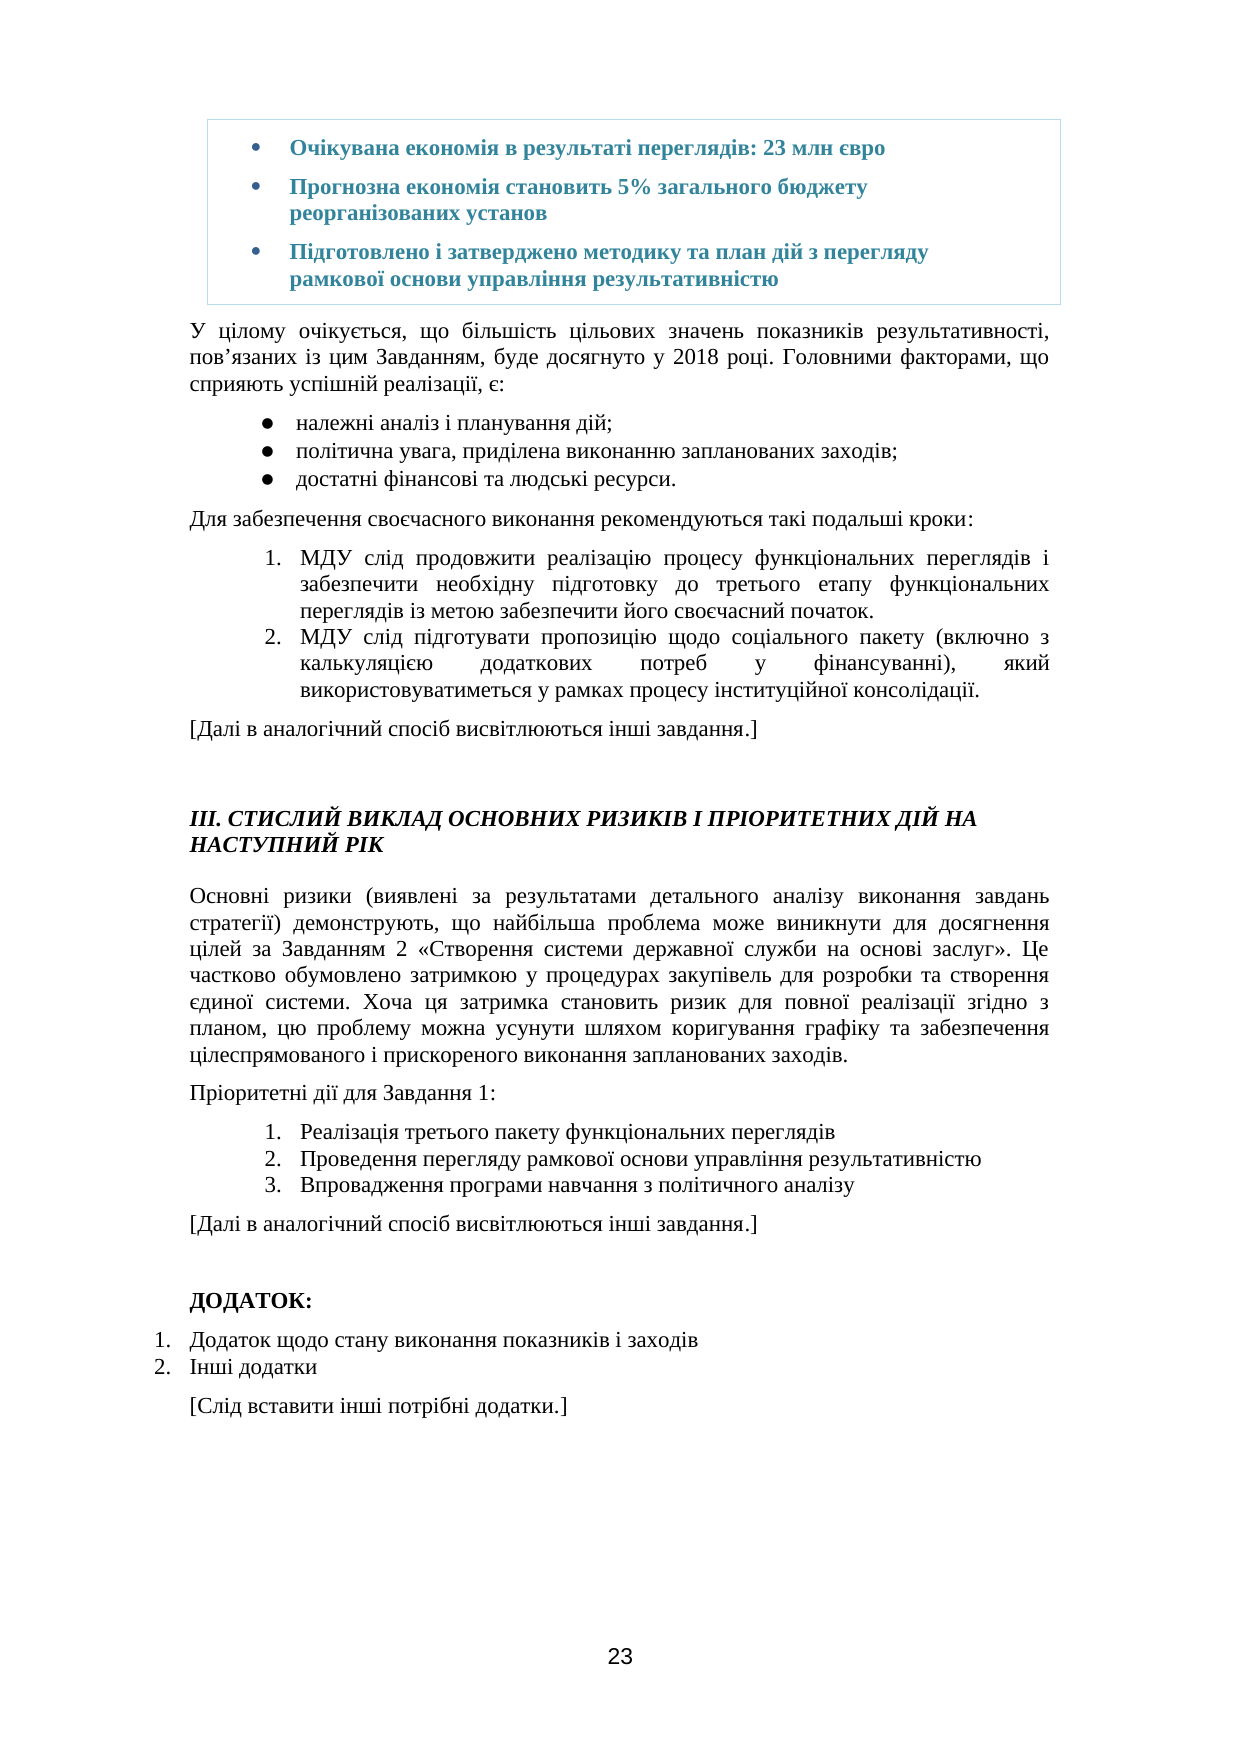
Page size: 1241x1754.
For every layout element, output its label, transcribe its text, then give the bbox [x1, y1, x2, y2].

list МДУ слід продовжити реалізацію процесу функціональних переглядів і забезпечити необхідну підготовку до третього етапу функціональних переглядів із метою забезпечити його своєчасний початок. [264, 544, 1051, 623]
list Інші додатки [154, 1353, 1051, 1379]
text [Слід вставити інші потрібні додатки.] [189, 1392, 1051, 1418]
list Додаток щодо стану виконання показників і заходів [154, 1326, 1051, 1353]
list Впровадження програми навчання з політичного аналізу [264, 1171, 1051, 1197]
list належні аналіз і планування дій; [260, 408, 1051, 437]
list Реалізація третього пакету функціональних переглядів [264, 1118, 1051, 1145]
text [Далі в аналогічний спосіб висвітлюються інші завдання.] [189, 1210, 1051, 1236]
list політична увага, приділена виконанню запланованих заходів; [260, 437, 1051, 464]
subtitle III. СТИСЛИЙ ВИКЛАД ОСНОВНИХ РИЗИКІВ І ПРІОРИТЕТНИХ ДІЙ НА НАСТУПНИЙ РІК [189, 805, 1051, 857]
text [Далі в аналогічний спосіб висвітлюються інші завдання.] [189, 714, 1051, 741]
text У цілому очікується, що більшість цільових значень показників результативності, пов’язаних із цим Завданням, буде досягнуто у 2018 році. Головними факторами, що сприяють успішній реалізації, є: [189, 317, 1051, 396]
list Проведення перегляду рамкової основи управління результативністю [264, 1145, 1051, 1171]
text Пріоритетні дії для Завдання 1: [189, 1079, 1051, 1106]
list достатні фінансові та людські ресурси. [260, 464, 1051, 493]
list МДУ слід підготувати пропозицію щодо соціального пакету (включно з калькуляцією додаткових потреб у фінансуванні), який використовуватиметься у рамках процесу інституційної консолідації. [264, 623, 1051, 702]
text ДОДАТОК: [189, 1288, 1051, 1314]
text Для забезпечення своєчасного виконання рекомендуються такі подальші кроки: [189, 505, 1051, 531]
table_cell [208, 120, 1060, 303]
text Основні ризики (виявлені за результатами детального аналізу виконання завдань стратегії) демонструють, що найбільша проблема може виникнути для досягнення цілей за Завданням 2 «Створення системи державної служби на основі заслуг». Це частково обумовлено затримкою у процедурах закупівель для розробки та створення єдиної системи. Хоча ця затримка становить ризик для повної реалізації згідно з планом, цю проблему можна усунути шляхом коригування графіку та забезпечення цілеспрямованого і прискореного виконання запланованих заходів. [189, 882, 1051, 1067]
